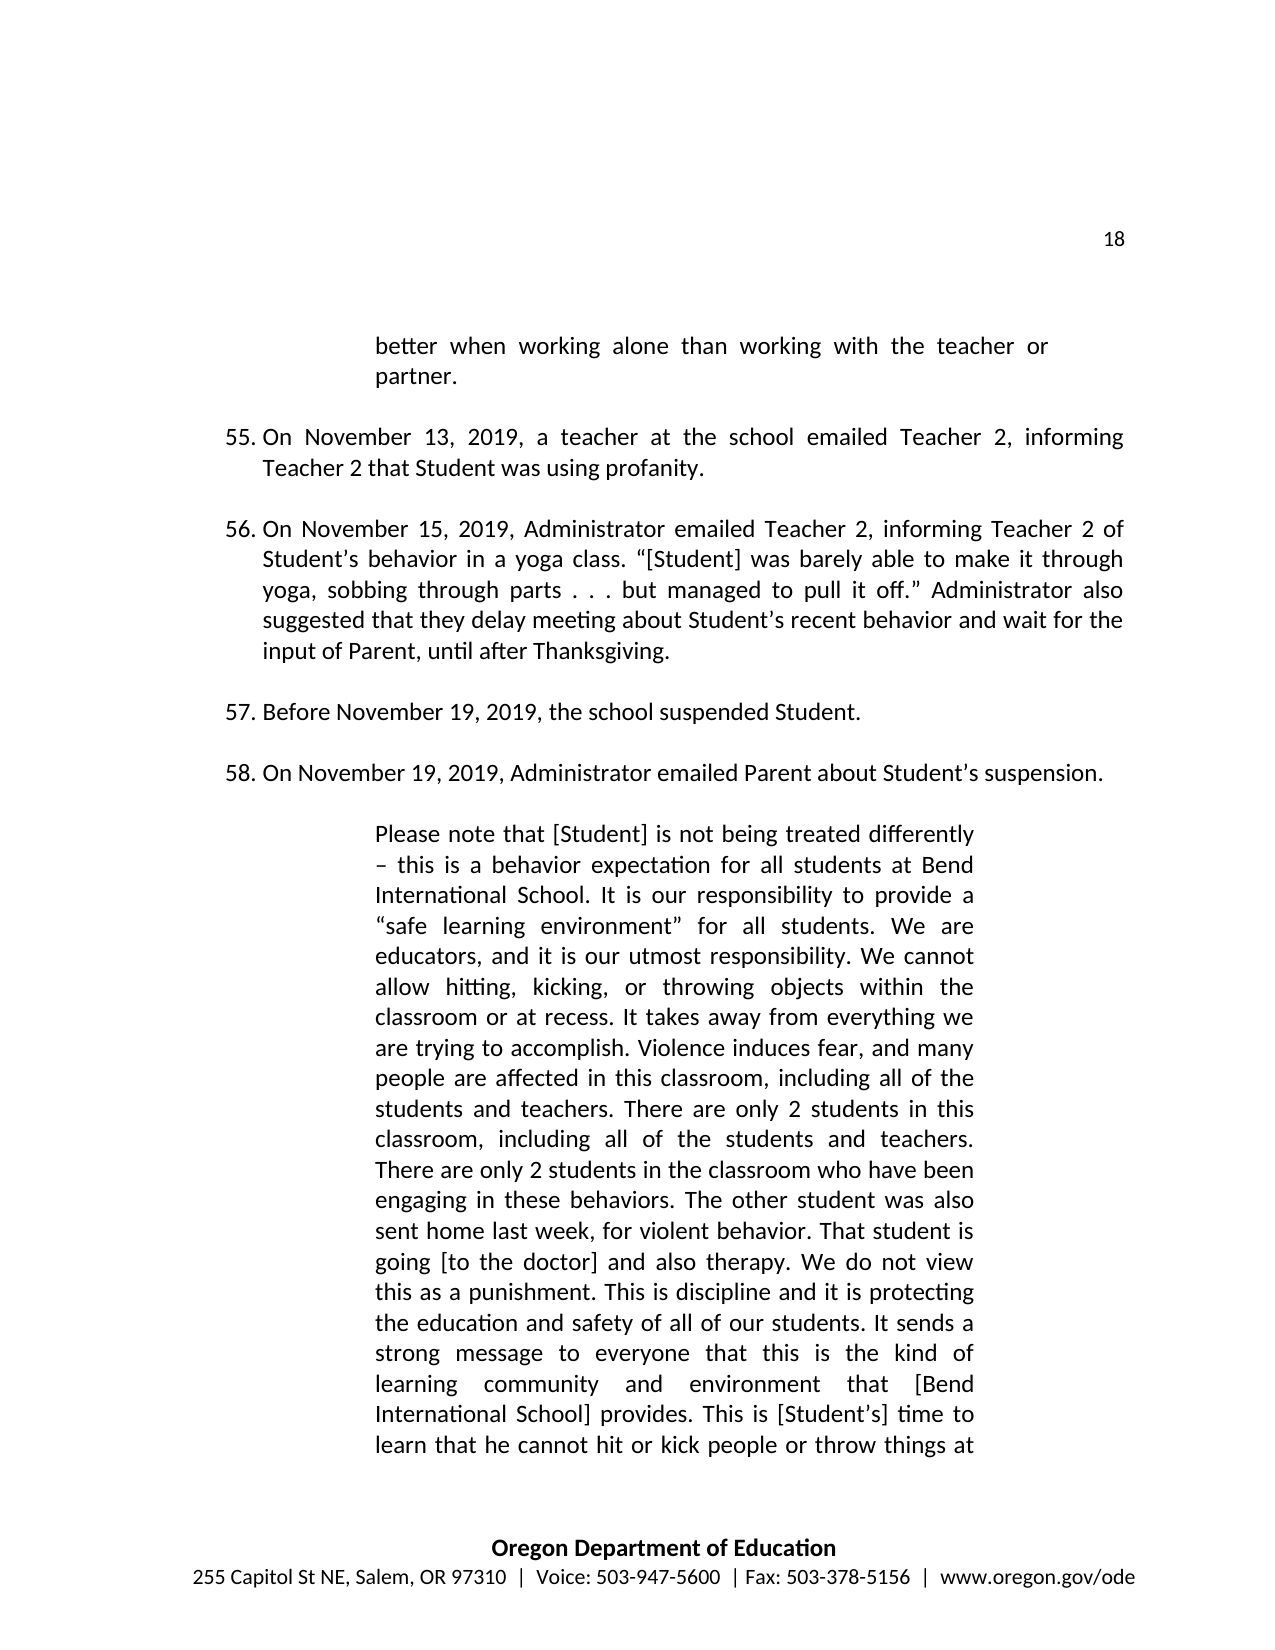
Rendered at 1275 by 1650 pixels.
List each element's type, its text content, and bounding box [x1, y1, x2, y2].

list On November 15, 2019, Administrator emailed Teacher 2, informing Teacher 2 of Student’s behavior in a yoga class. “[Student] was barely able to make it through yoga, sobbing through parts . . . but managed to pull it off.” Administrator also suggested that they delay meeting about Student’s recent behavior and wait for the input of Parent, until after Thanksgiving. [225, 513, 1125, 666]
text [375, 330, 1050, 391]
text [375, 818, 975, 1459]
list On November 13, 2019, a teacher at the school emailed Teacher 2, informing Teacher 2 that Student was using profanity. [225, 422, 1125, 483]
list On November 19, 2019, Administrator emailed Parent about Student’s suspension. [225, 757, 1125, 788]
list Before November 19, 2019, the school suspended Student. [225, 696, 1125, 727]
